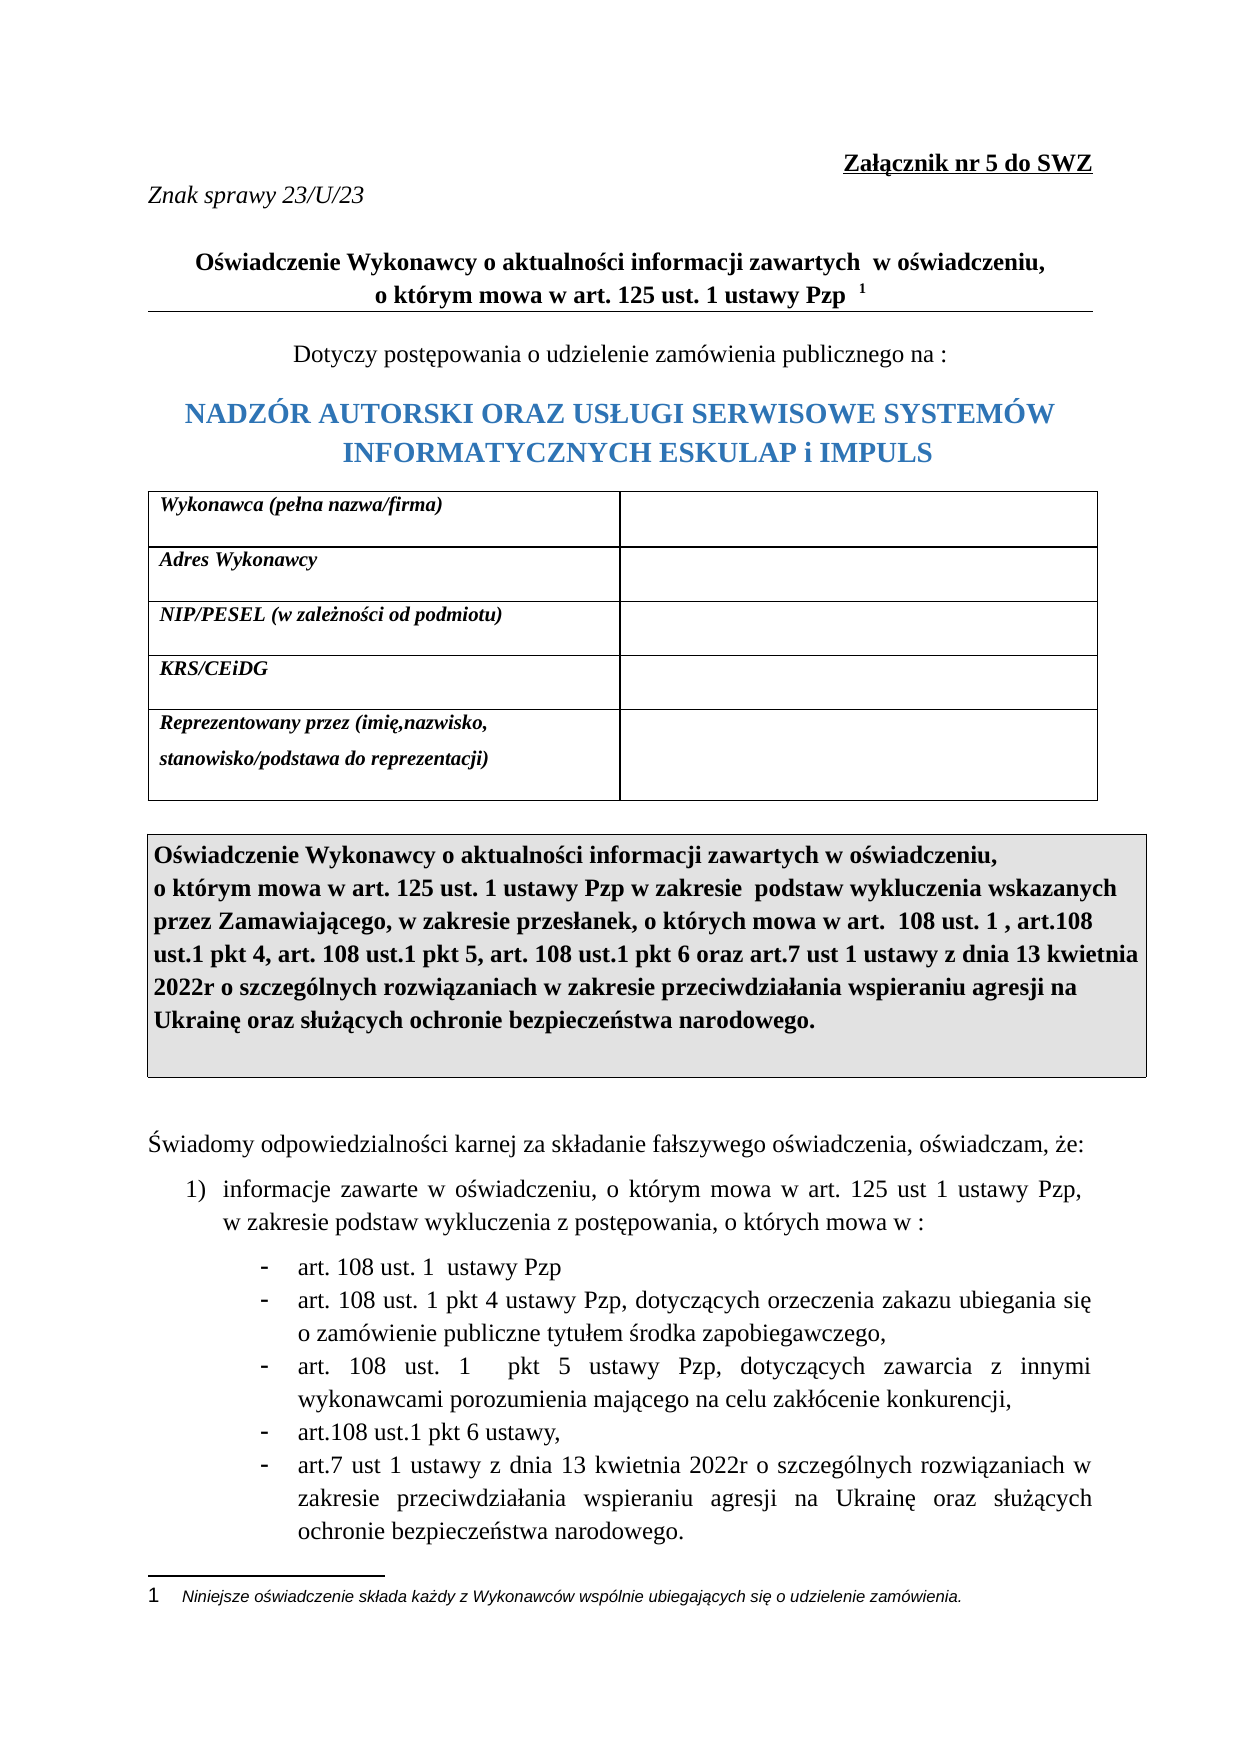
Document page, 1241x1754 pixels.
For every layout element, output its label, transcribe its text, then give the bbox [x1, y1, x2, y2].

text o którym mowa w art. 125 ust. 1 ustawy Pzp [148, 280, 1093, 311]
table_cell Reprezentowany przez (imię,nazwisko, stanowisko/podstawa do reprezentacji) [149, 710, 619, 799]
list art.108 ust.1 pkt 6 ustawy, [260, 1417, 1093, 1446]
table_header Oświadczenie Wykonawcy o aktualności informacji zawartych w oświadczeniu, o którym mowa w art. 125 ust. 1 ustawy Pzp w zakresie podstaw wykluczenia wskazanych przez Zamawiającego, w zakresie przesłanek, o których mowa w art. 108 ust. 1 , art.108 ust.1 pkt 4, art. 108 ust.1 pkt 5, art. 108 ust.1 pkt 6 oraz art.7 ust 1 ustawy z dnia 13 kwietnia 2022r o szczególnych rozwiązaniach w zakresie przeciwdziałania wspieraniu agresji na Ukrainę oraz służących ochronie bezpieczeństwa narodowego. [148, 835, 1146, 1077]
table_cell [621, 710, 1097, 799]
list art. 108 ust. 1 ustawy Pzp [260, 1252, 1093, 1281]
text Świadomy odpowiedzialności karnej za składanie fałszywego oświadczenia, oświadczam, że: [148, 1129, 1093, 1158]
table_cell KRS/CEiDG [149, 656, 619, 709]
table_cell [621, 548, 1097, 601]
table_cell [621, 656, 1097, 709]
list informacje zawarte w oświadczeniu, o którym mowa w art. 125 ust 1 ustawy Pzp, w zakresie podstaw wykluczenia z postępowania, o których mowa w : [185, 1174, 1093, 1236]
table_cell Adres Wykonawcy [149, 548, 619, 601]
table_header Wykonawca (pełna nazwa/firma) [149, 492, 619, 546]
table_header [621, 492, 1097, 546]
list art. 108 ust. 1 pkt 5 ustawy Pzp, dotyczących zawarcia z innymi wykonawcami porozumienia mającego na celu zakłócenie konkurencji, [260, 1351, 1093, 1413]
text Znak sprawy 23/U/23 [148, 181, 1093, 209]
list art. 108 ust. 1 pkt 4 ustawy Pzp, dotyczących orzeczenia zakazu ubiegania się o zamówienie publiczne tytułem środka zapobiegawczego, [260, 1285, 1093, 1347]
table_cell NIP/PESEL (w zależności od podmiotu) [149, 602, 619, 655]
text Załącznik nr 5 do SWZ [148, 148, 1093, 176]
list art.7 ust 1 ustawy z dnia 13 kwietnia 2022r o szczególnych rozwiązaniach w zakresie przeciwdziałania wspieraniu agresji na Ukrainę oraz służących ochronie bezpieczeństwa narodowego. [260, 1450, 1093, 1545]
text Oświadczenie Wykonawcy o aktualności informacji zawartych w oświadczeniu, [148, 247, 1093, 275]
text NADZÓR AUTORSKI ORAZ USŁUGI SERWISOWE SYSTEMÓW INFORMATYCZNYCH ESKULAP i IMPULS [148, 396, 1093, 468]
text Dotyczy postępowania o udzielenie zamówienia publicznego na : [148, 339, 1093, 368]
table_cell [621, 602, 1097, 655]
